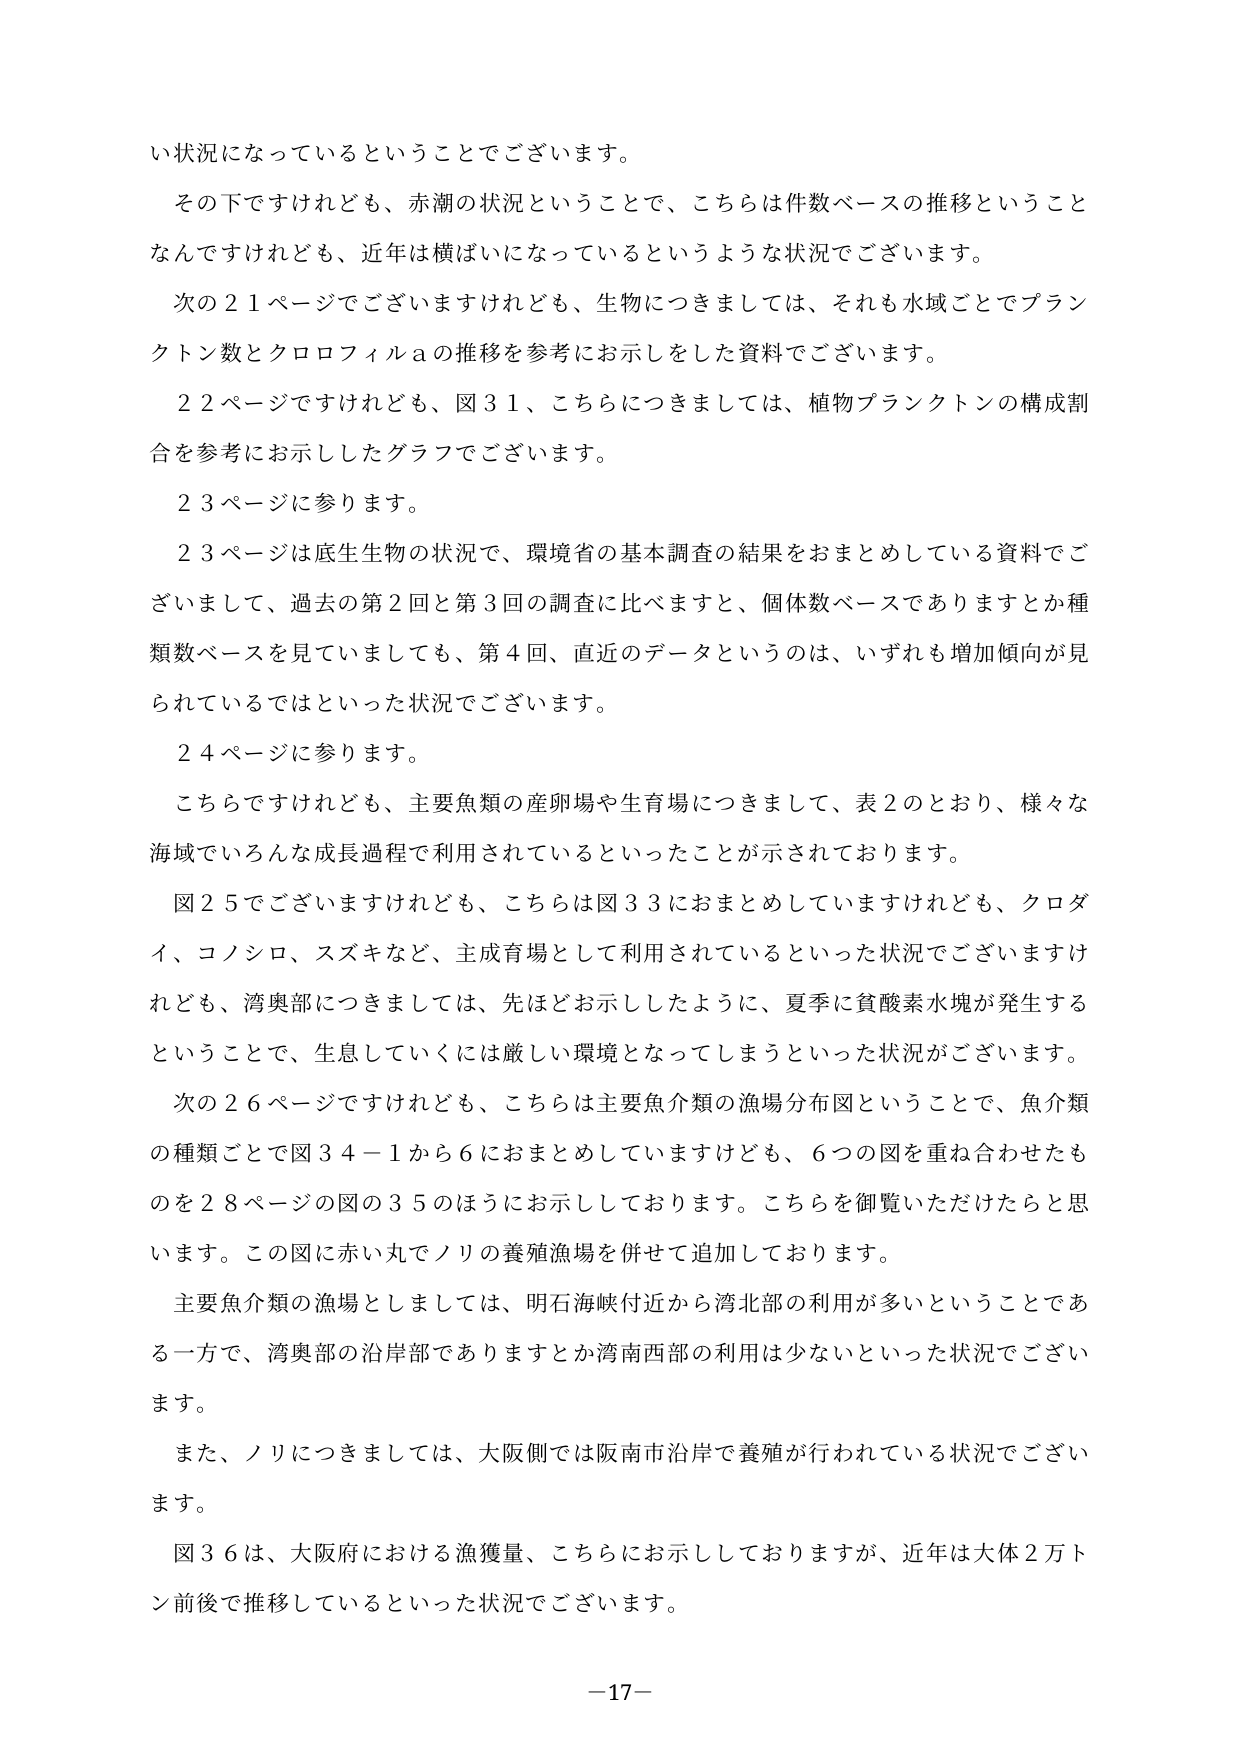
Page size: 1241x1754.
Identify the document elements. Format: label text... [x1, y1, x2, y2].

text ２２ページですけれども、図３１、こちらにつきましては、植物プランクトンの構成割合を参考にお示ししたグラフでございます。 [149, 377, 1091, 477]
text 主要魚介類の漁場としましては、明石海峡付近から湾北部の利用が多いということである一方で、湾奥部の沿岸部でありますとか湾南西部の利用は少ないといった状況でございます。 [149, 1277, 1091, 1427]
text その下ですけれども、赤潮の状況ということで、こちらは件数ベースの推移ということなんですけれども、近年は横ばいになっているというような状況でございます。 [149, 177, 1091, 277]
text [149, 127, 1091, 177]
text また、ノリにつきましては、大阪側では阪南市沿岸で養殖が行われている状況でございます。 [149, 1427, 1091, 1527]
text ２３ページは底生生物の状況で、環境省の基本調査の結果をおまとめしている資料でございまして、過去の第２回と第３回の調査に比べますと、個体数ベースでありますとか種類数ベースを見ていましても、第４回、直近のデータというのは、いずれも増加傾向が見られているではといった状況でございます。 [149, 527, 1091, 727]
text 次の２６ページですけれども、こちらは主要魚介類の漁場分布図ということで、魚介類の種類ごとで図３４－１から６におまとめしていますけども、６つの図を重ね合わせたものを２８ページの図の３５のほうにお示ししております。こちらを御覧いただけたらと思います。この図に赤い丸でノリの養殖漁場を併せて追加しております。 [149, 1077, 1091, 1277]
text 図３６は、大阪府における漁獲量、こちらにお示ししておりますが、近年は大体２万トン前後で推移しているといった状況でございます。 [149, 1527, 1091, 1627]
text こちらですけれども、主要魚類の産卵場や生育場につきまして、表２のとおり、様々な海域でいろんな成長過程で利用されているといったことが示されております。 [149, 777, 1091, 877]
text ２３ページに参ります。 [149, 477, 1091, 527]
text ２４ページに参ります。 [149, 727, 1091, 777]
text 次の２１ページでございますけれども、生物につきましては、それも水域ごとでプランクトン数とクロロフィルａの推移を参考にお示しをした資料でございます。 [149, 277, 1091, 377]
text 図２５でございますけれども、こちらは図３３におまとめしていますけれども、クロダイ、コノシロ、スズキなど、主成育場として利用されているといった状況でございますけれども、湾奥部につきましては、先ほどお示ししたように、夏季に貧酸素水塊が発生するということで、生息していくには厳しい環境となってしまうといった状況がございます。 [149, 877, 1091, 1077]
